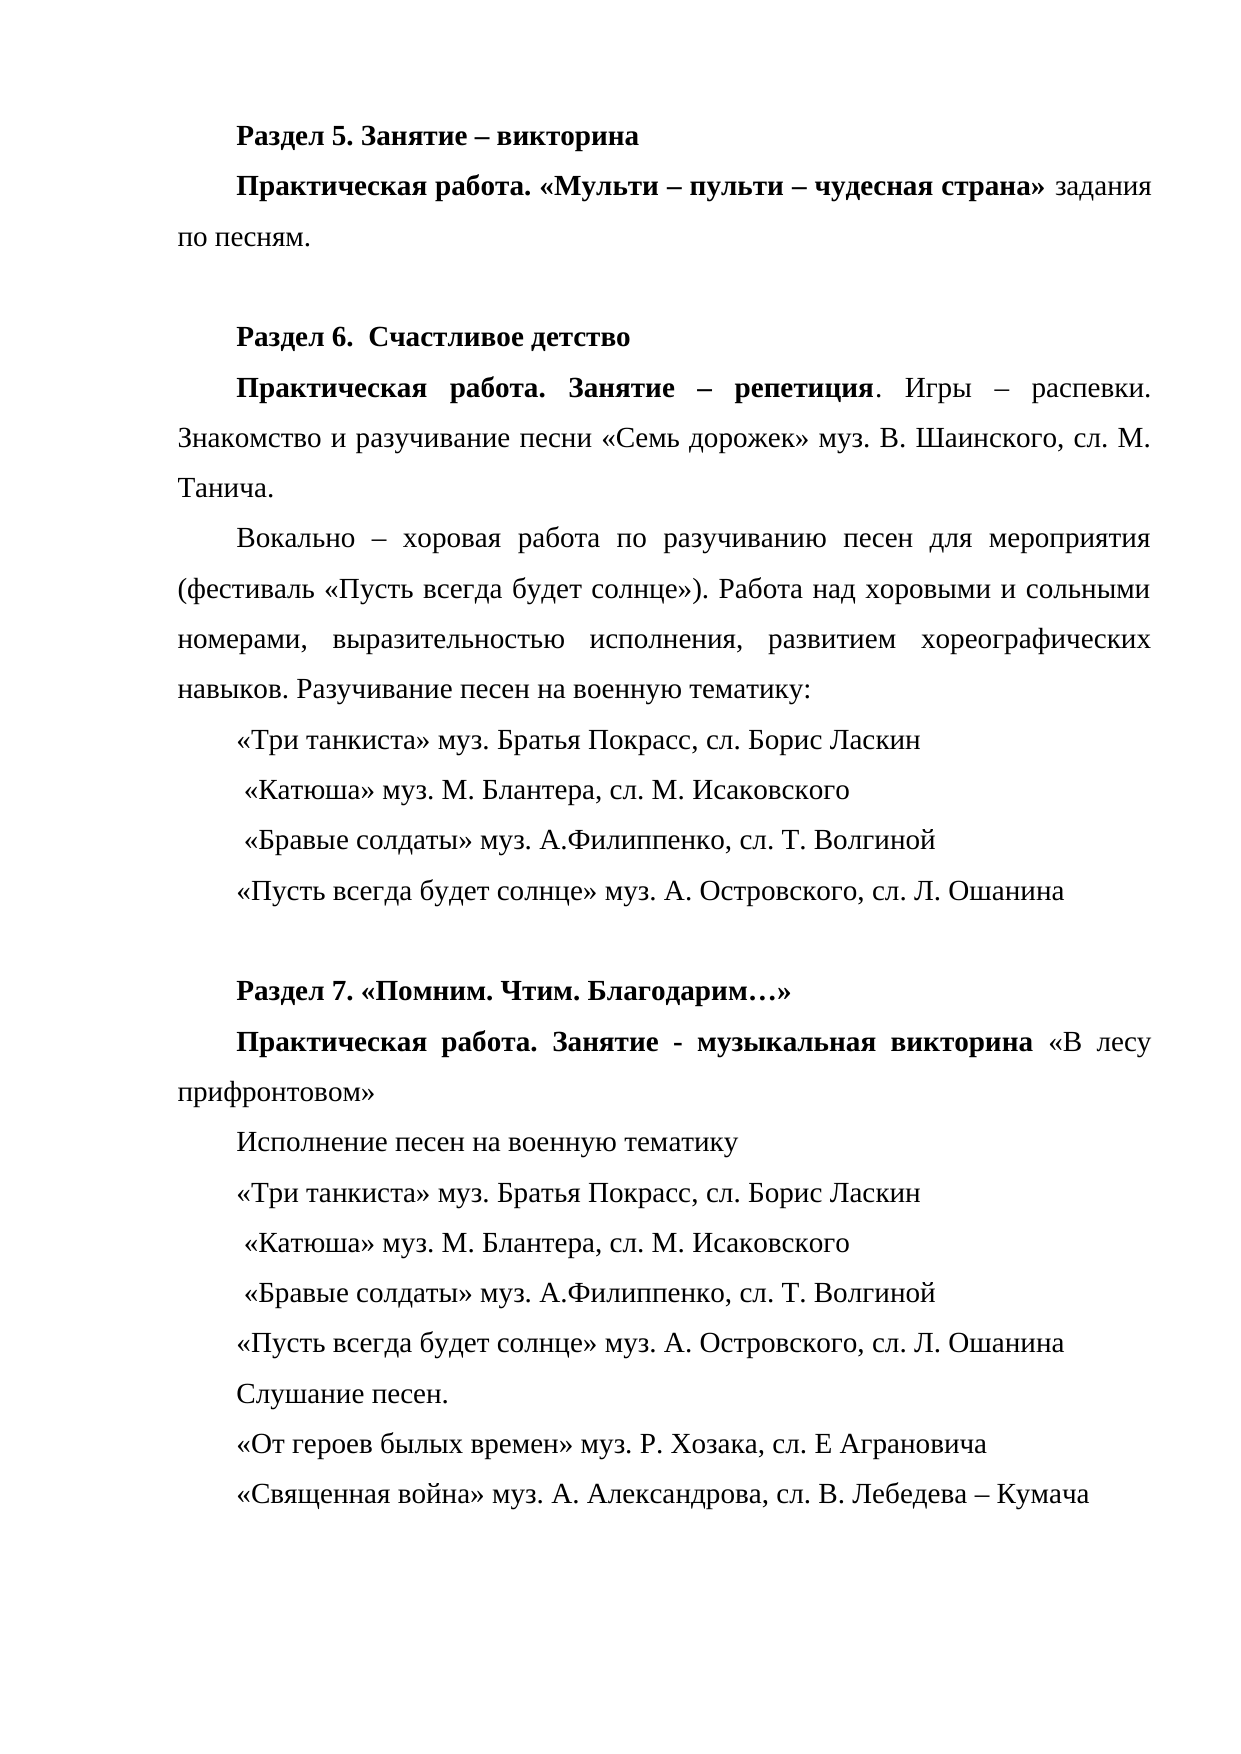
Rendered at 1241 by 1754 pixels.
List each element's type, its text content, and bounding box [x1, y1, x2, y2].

text Исполнение песен на военную тематику [177, 1124, 1152, 1158]
text Раздел 5. Занятие – викторина [177, 118, 1152, 152]
text «Три танкиста» муз. Братья Покрасс, сл. Борис Ласкин [177, 1175, 1152, 1208]
text Практическая работа. Занятие - музыкальная викторина «В лесу прифронтовом» [177, 1024, 1152, 1108]
text Вокально – хоровая работа по разучиванию песен для мероприятия (фестиваль «Пусть всегда будет солнце»). Работа над хоровыми и сольными номерами, выразительностью исполнения, развитием хореографических навыков. Разучивание песен на военную тематику: [177, 521, 1152, 705]
text «От героев былых времен» муз. Р. Хозака, сл. Е Аграновича [177, 1426, 1152, 1460]
text Раздел 6. Счастливое детство [177, 319, 1152, 353]
text «Пусть всегда будет солнце» муз. А. Островского, сл. Л. Ошанина [177, 873, 1152, 906]
text «Бравые солдаты» муз. А.Филиппенко, сл. Т. Волгиной [177, 1275, 1152, 1309]
text «Пусть всегда будет солнце» муз. А. Островского, сл. Л. Ошанина [177, 1326, 1152, 1359]
text «Бравые солдаты» муз. А.Филиппенко, сл. Т. Волгиной [177, 822, 1152, 856]
text «Катюша» муз. М. Блантера, сл. М. Исаковского [177, 772, 1152, 806]
text Практическая работа. «Мульти – пульти – чудесная страна» задания по песням. [177, 168, 1152, 252]
text «Три танкиста» муз. Братья Покрасс, сл. Борис Ласкин [177, 722, 1152, 755]
text Практическая работа. Занятие – репетиция. Игры – распевки. Знакомство и разучивание песни «Семь дорожек» муз. В. Шаинского, сл. М. Танича. [177, 370, 1152, 504]
text Слушание песен. [177, 1376, 1152, 1409]
text «Катюша» муз. М. Блантера, сл. М. Исаковского [177, 1225, 1152, 1258]
text «Священная война» муз. А. Александрова, сл. В. Лебедева – Кумача [177, 1477, 1152, 1510]
text Раздел 7. «Помним. Чтим. Благодарим…» [177, 973, 1152, 1007]
